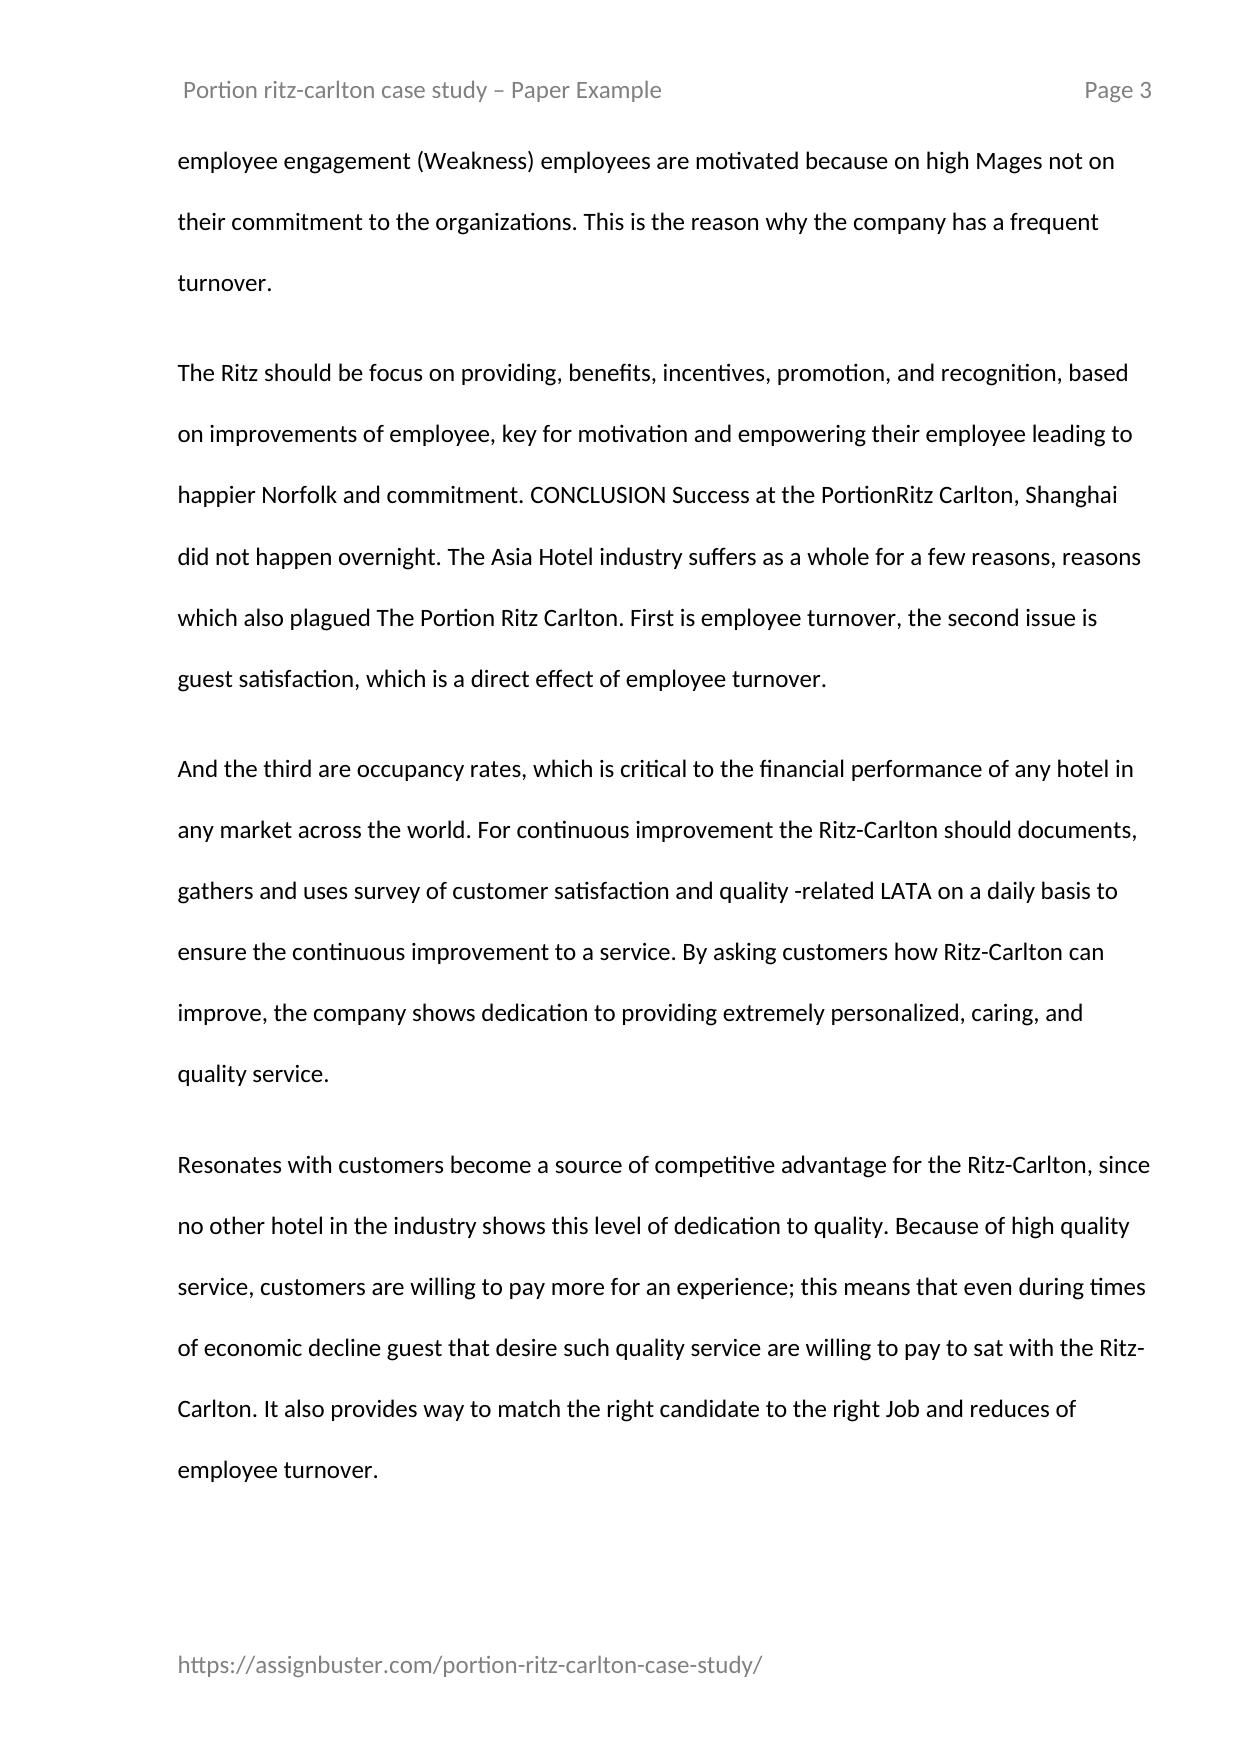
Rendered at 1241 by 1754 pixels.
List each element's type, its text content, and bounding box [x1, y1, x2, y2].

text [177, 145, 1152, 298]
text The Ritz should be focus on providing, benefits, incentives, promotion, and recognition, based on improvements of employee, key for motivation and empowering their employee leading to happier Norfolk and commitment. CONCLUSION Success at the PortionRitz Carlton, Shanghai did not happen overnight. The Asia Hotel industry suffers as a whole for a few reasons, reasons which also plagued The Portion Ritz Carlton. First is employee turnover, the second issue is guest satisfaction, which is a direct effect of employee turnover. [177, 358, 1152, 693]
text Resonates with customers become a source of competitive advantage for the Ritz-Carlton, since no other hotel in the industry shows this level of dedication to quality. Because of high quality service, customers are willing to pay more for an experience; this means that even during times of economic decline guest that desire such quality service are willing to pay to sat with the Ritz-Carlton. It also provides way to match the right candidate to the right Job and reduces of employee turnover. [177, 1149, 1152, 1485]
text And the third are occupancy rates, which is critical to the financial performance of any hotel in any market across the world. For continuous improvement the Ritz-Carlton should documents, gathers and uses survey of customer satisfaction and quality -related LATA on a daily basis to ensure the continuous improvement to a service. By asking customers how Ritz-Carlton can improve, the company shows dedication to providing extremely personalized, caring, and quality service. [177, 753, 1152, 1089]
